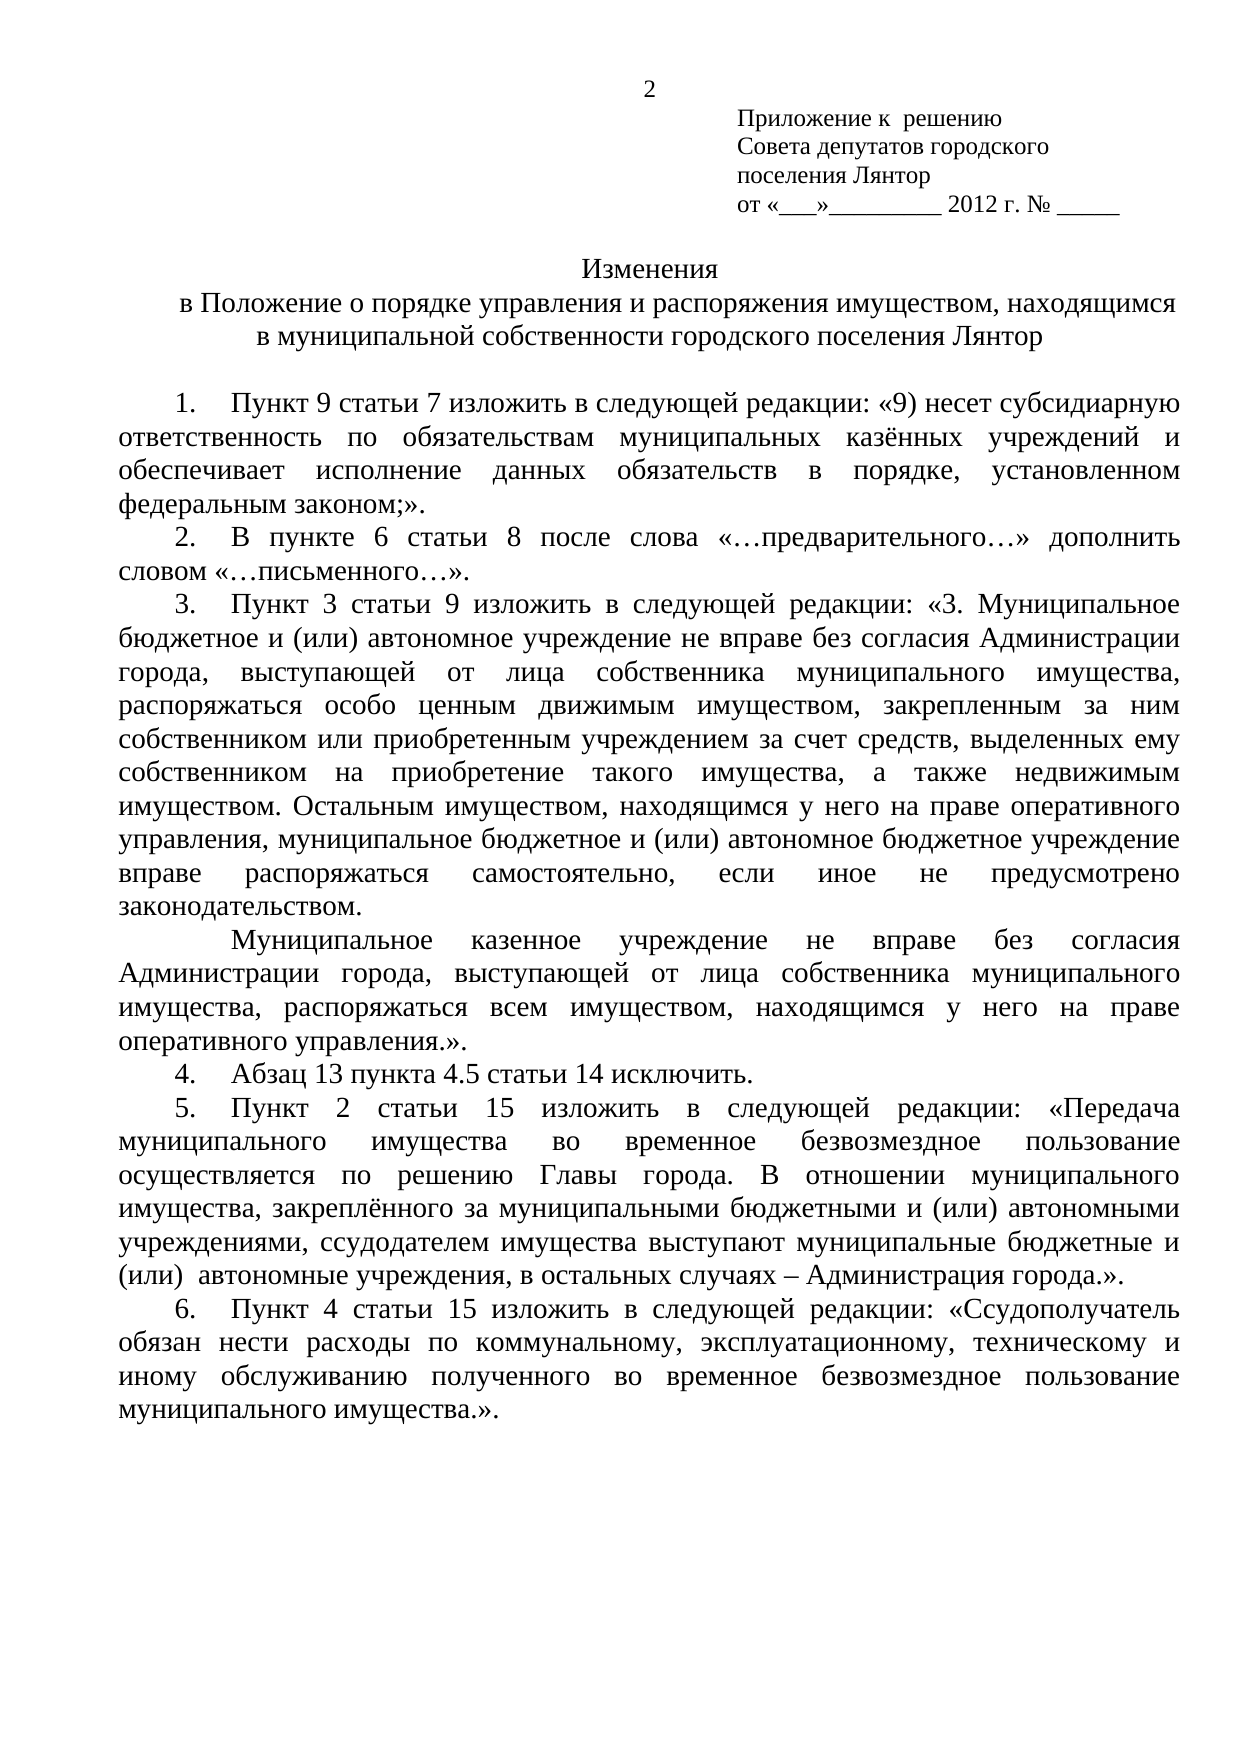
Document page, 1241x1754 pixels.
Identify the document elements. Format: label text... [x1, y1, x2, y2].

text от «___»_________ . № _____ [737, 189, 1181, 218]
list В пункте 6 статьи 8 после слова «…предварительного…» дополнить словом «…письменного…». [118, 519, 1181, 587]
text Приложение к решению [737, 103, 1181, 131]
title Изменения [118, 251, 1181, 285]
list Пункт 4 статьи 15 изложить в следующей редакции: «Ссудополучатель обязан нести расходы по коммунальному, эксплуатационному, техническому и иному обслуживанию полученного во временное безвозмездное пользование муниципального имущества.». [118, 1291, 1181, 1425]
text Муниципальное казенное учреждение не вправе без согласия Администрации города, выступающей от лица собственника муниципального имущества, распоряжаться всем имуществом, находящимся у него на праве оперативного управления.». [118, 922, 1181, 1056]
list Пункт 2 статьи 15 изложить в следующей редакции: «Передача муниципального имущества во временное безвозмездное пользование осуществляется по решению Главы города. В отношении муниципального имущества, закреплённого за муниципальными бюджетными и (или) автономными учреждениями, ссудодателем имущества выступают муниципальные бюджетные и (или) автономные учреждения, в остальных случаях – Администрация города.». [118, 1090, 1181, 1291]
text в Положение о порядке управления и распоряжения имуществом, находящимся в муниципальной собственности городского поселения Лянтор [118, 285, 1181, 352]
list Абзац 13 пункта 4.5 статьи 14 исключить. [118, 1056, 1181, 1090]
list Пункт 9 статьи 7 изложить в следующей редакции: «9) несет субсидиарную ответственность по обязательствам муниципальных казённых учреждений и обеспечивает исполнение данных обязательств в порядке, установленном федеральным законом;». [118, 385, 1181, 519]
text поселения Лянтор [737, 160, 1181, 189]
text Совета депутатов городского [737, 131, 1181, 160]
list Пункт 3 статьи 9 изложить в следующей редакции: «3. Муниципальное бюджетное и (или) автономное учреждение не вправе без согласия Администрации города, выступающей от лица собственника муниципального имущества, распоряжаться особо ценным движимым имуществом, закрепленным за ним собственником или приобретенным учреждением за счет средств, выделенных ему собственником на приобретение такого имущества, а также недвижимым имуществом. Остальным имуществом, находящимся у него на праве оперативного управления, муниципальное бюджетное и (или) автономное бюджетное учреждение вправе распоряжаться самостоятельно, если иное не предусмотрено законодательством. [118, 587, 1181, 922]
